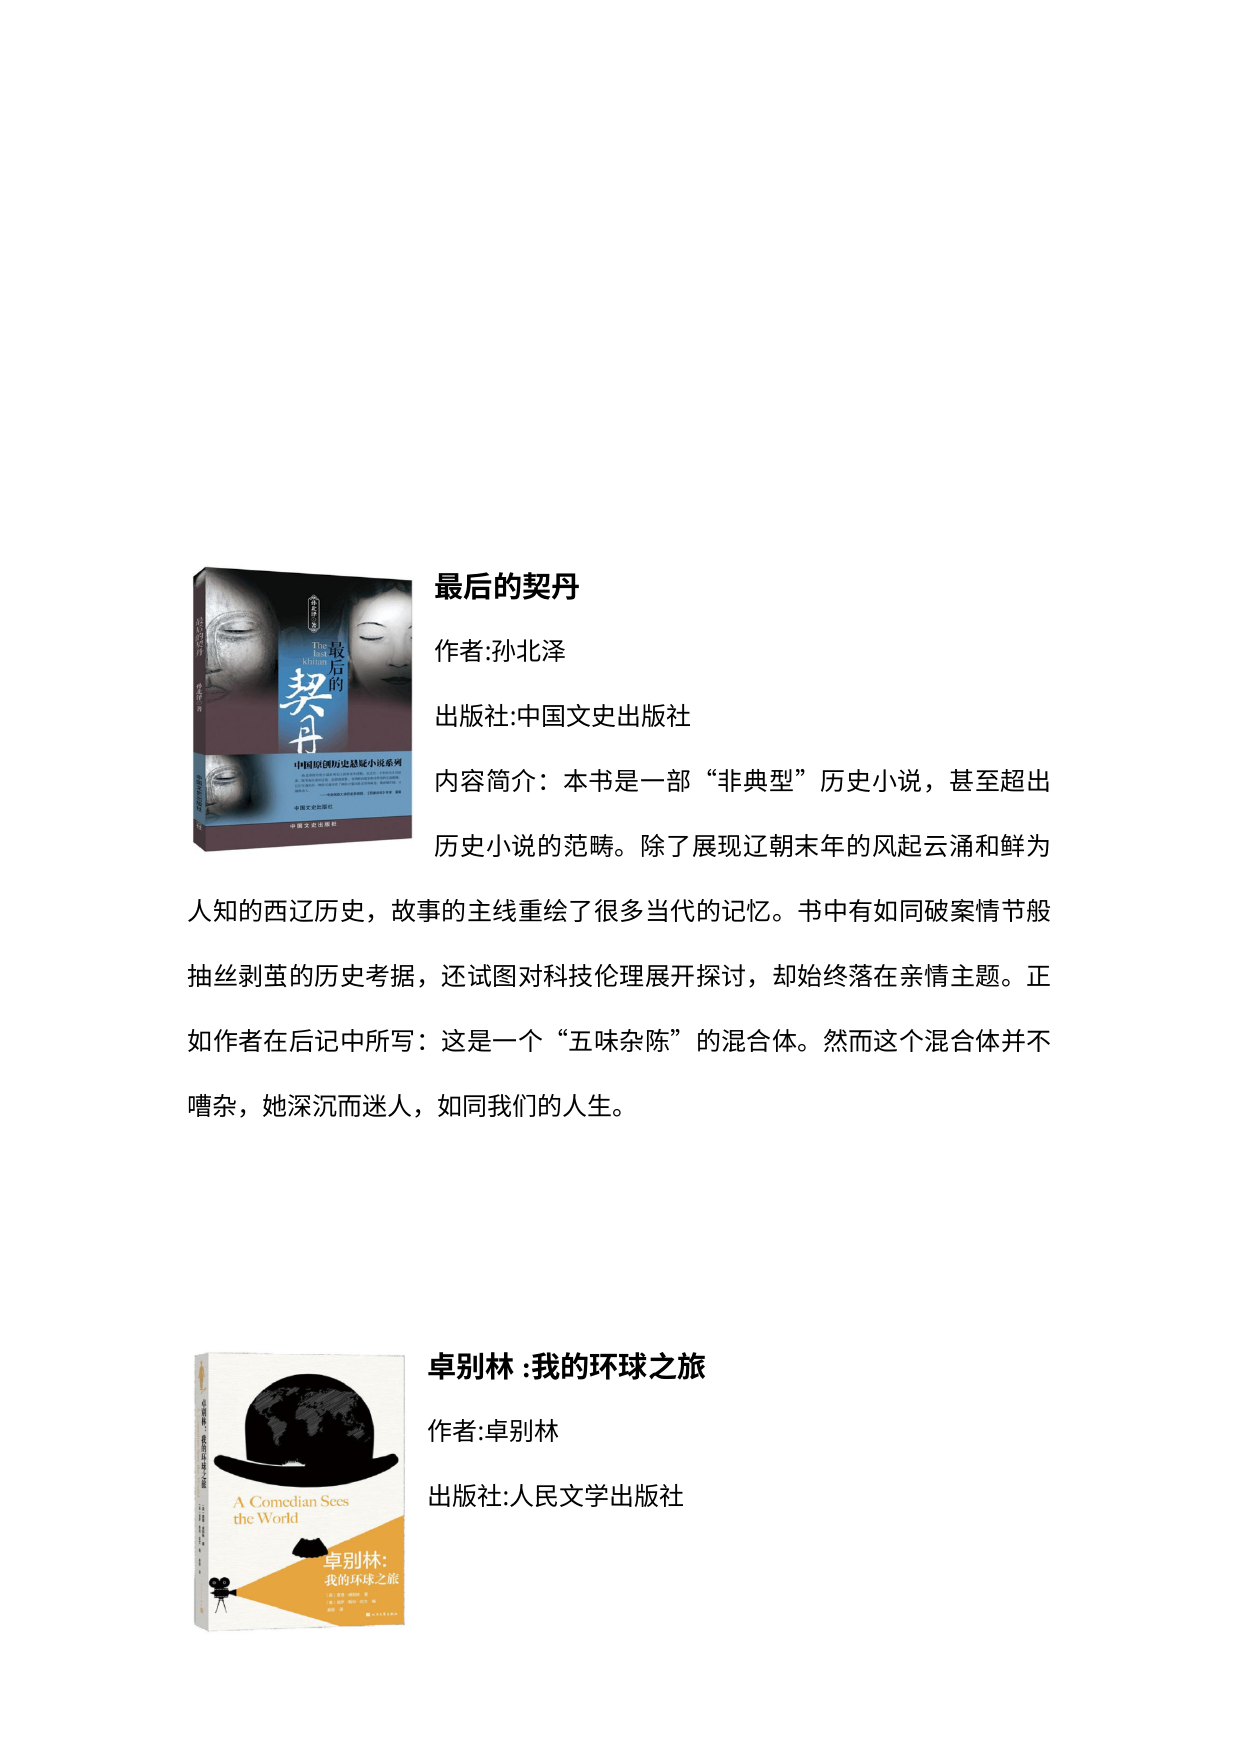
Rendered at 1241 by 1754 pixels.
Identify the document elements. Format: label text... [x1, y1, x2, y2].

text 出版社:人民文学出版社 [409, 1462, 1053, 1527]
text 卓别林 :我的环球之旅 [187, 1332, 1053, 1397]
text 作者:卓别林 [409, 1397, 1053, 1462]
text 内容简介：本书是一部“非典型”历史小说，甚至超出历史小说的范畴。除了展现辽朝末年的风起云涌和鲜为人知的西辽历史，故事的主线重绘了很多当代的记忆。书中有如同破案情节般抽丝剥茧的历史考据，还试图对科技伦理展开探讨，却始终落在亲情主题。正如作者在后记中所写：这是一个“五味杂陈”的混合体。然而这个混合体并不嘈杂，她深沉而迷人，如同我们的人生。 [187, 747, 1053, 1137]
text 最后的契丹 [187, 552, 1053, 617]
text 出版社:中国文史出版社 [416, 682, 1053, 747]
text 作者:孙北泽 [416, 617, 1053, 682]
picture [191, 562, 416, 858]
picture [191, 1342, 409, 1637]
